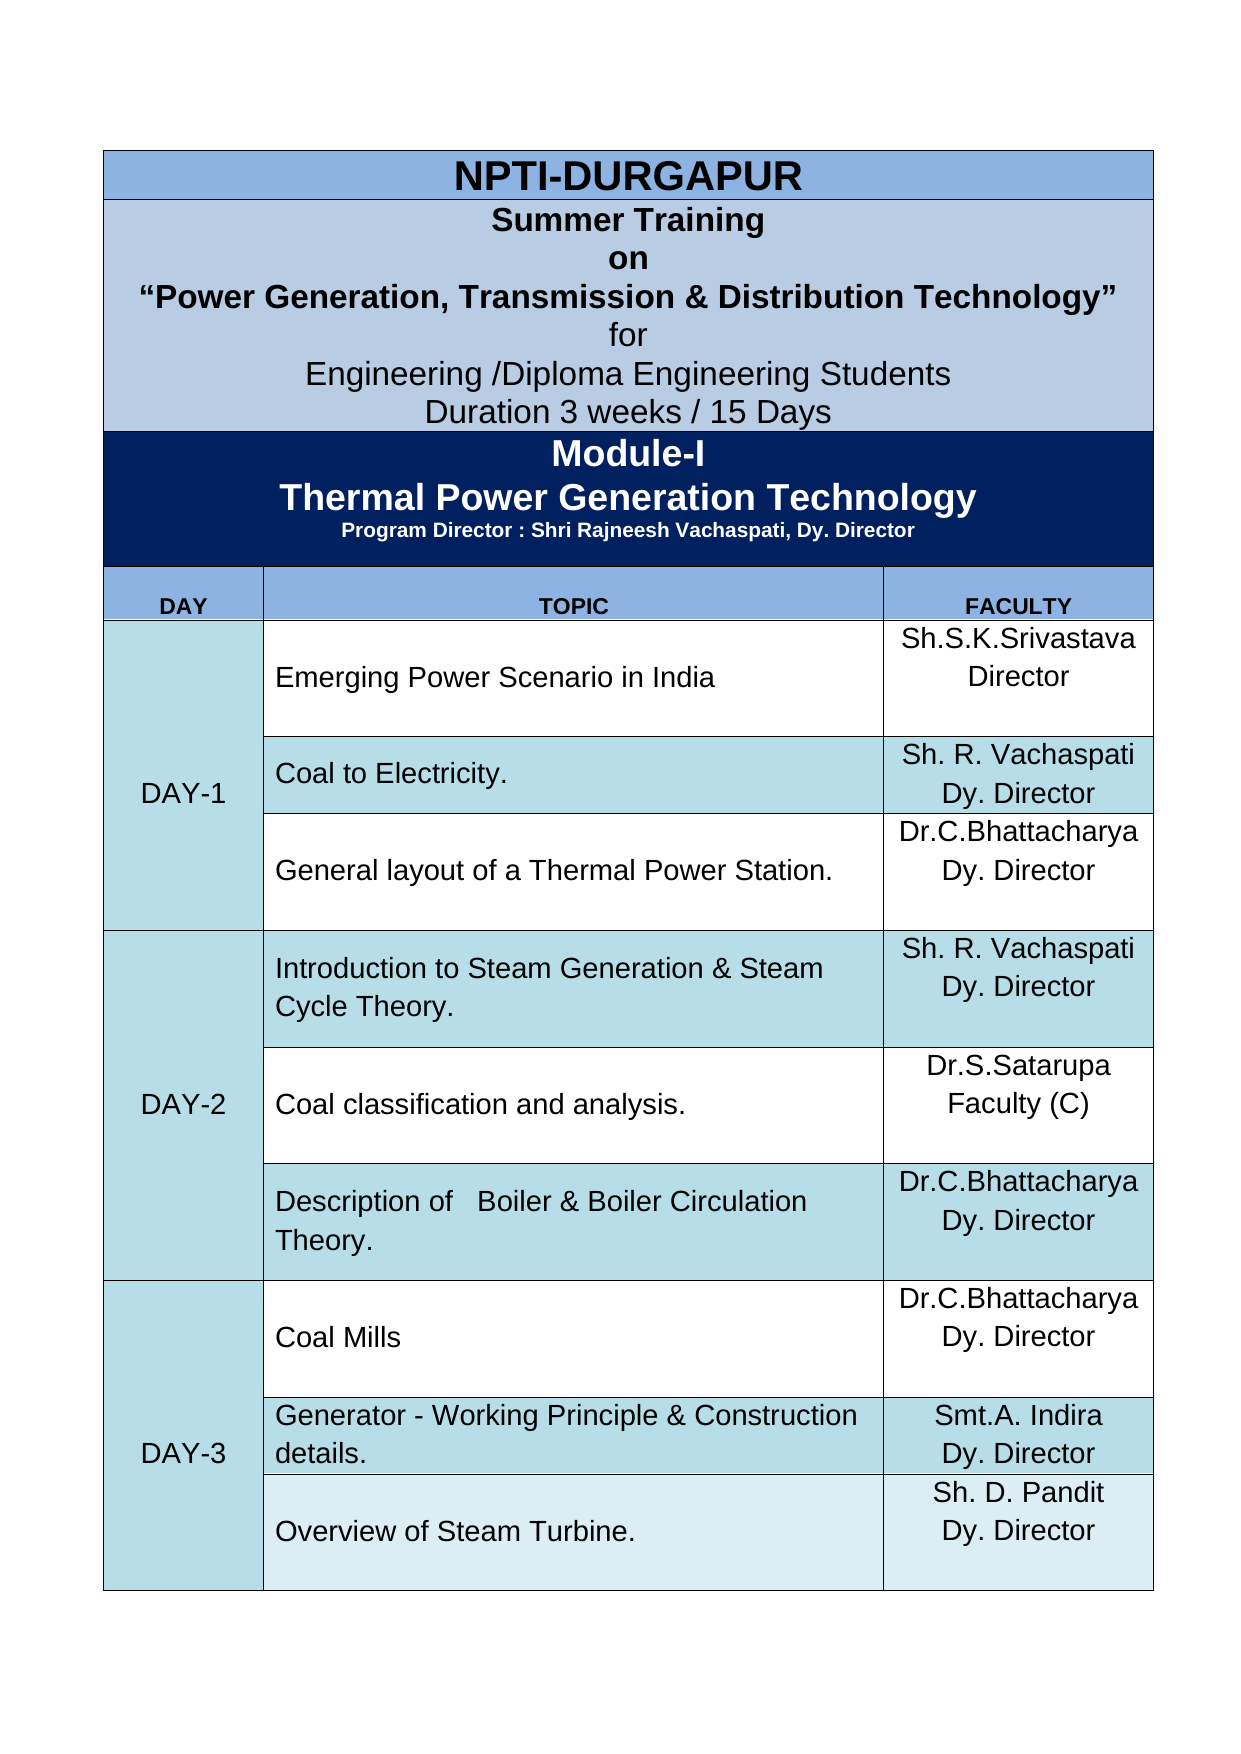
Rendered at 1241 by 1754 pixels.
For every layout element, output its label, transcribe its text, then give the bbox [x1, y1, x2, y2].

table_cell DAY-2 [104, 931, 263, 1280]
table_cell Coal Mills [264, 1281, 883, 1397]
table_cell Dr.S.Satarupa Faculty (C) [884, 1048, 1153, 1163]
table_cell Introduction to Steam Generation & Steam Cycle Theory. [264, 931, 883, 1047]
table_cell Generator - Working Principle & Construction details. [264, 1398, 883, 1473]
table_cell Emerging Power Scenario in India [264, 621, 883, 736]
table_cell Overview of Steam Turbine. [264, 1475, 883, 1590]
table_cell DAY-3 [104, 1281, 263, 1590]
table_cell General layout of a Thermal Power Station. [264, 814, 883, 930]
table_cell Sh. R. Vachaspati Dy. Director [884, 737, 1153, 813]
table_cell Description of Boiler & Boiler Circulation Theory. [264, 1164, 883, 1280]
table_cell Module-I Thermal Power Generation Technology Program Director : Shri Rajneesh Vachaspati, Dy. Director [104, 432, 1153, 566]
table_cell DAY-1 [104, 621, 263, 930]
table_cell Sh. D. Pandit Dy. Director [884, 1475, 1153, 1590]
table_cell Sh.S.K.Srivastava Director [884, 621, 1153, 736]
table_header NPTI-DURGAPUR [104, 151, 1153, 199]
table_cell Dr.C.Bhattacharya Dy. Director [884, 1281, 1153, 1397]
table_cell TOPIC [264, 567, 883, 619]
table_cell Coal to Electricity. [264, 737, 883, 813]
table_cell Dr.C.Bhattacharya Dy. Director [884, 1164, 1153, 1280]
table_cell Dr.C.Bhattacharya Dy. Director [884, 814, 1153, 930]
table_cell Sh. R. Vachaspati Dy. Director [884, 931, 1153, 1047]
table_cell Summer Training on “Power Generation, Transmission & Distribution Technology” for Engineering /Diploma Engineering Students Duration 3 weeks / 15 Days [104, 200, 1153, 431]
table_cell DAY [104, 567, 263, 619]
table_cell Coal classification and analysis. [264, 1048, 883, 1163]
table_cell FACULTY [884, 567, 1153, 619]
table_cell Smt.A. Indira Dy. Director [884, 1398, 1153, 1473]
